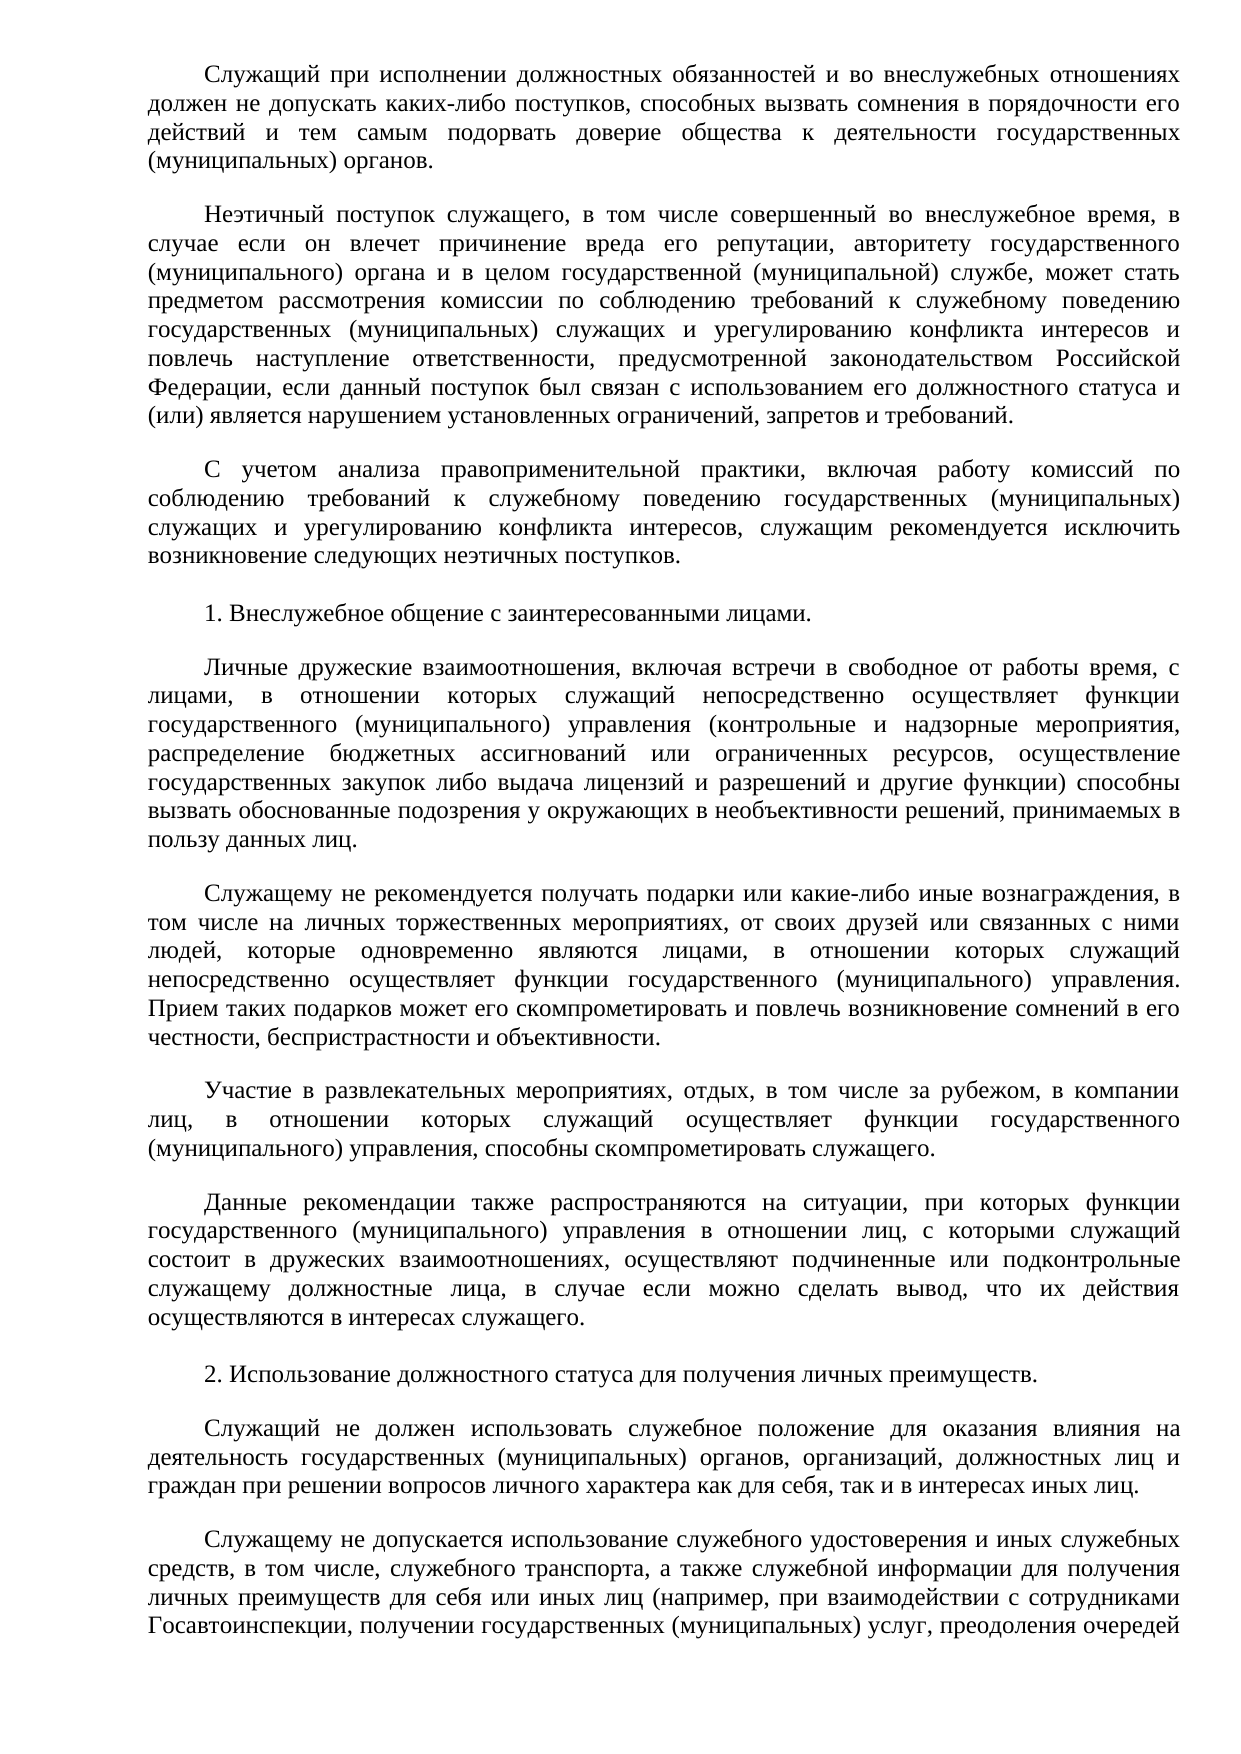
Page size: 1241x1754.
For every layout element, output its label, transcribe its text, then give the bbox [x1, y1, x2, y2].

text Служащий при исполнении должностных обязанностей и во внеслужебных отношениях должен не допускать каких-либо поступков, способных вызвать сомнения в порядочности его действий и тем самым подорвать доверие общества к деятельности государственных (муниципальных) органов. [148, 59, 1181, 174]
text Данные рекомендации также распространяются на ситуации, при которых функции государственного (муниципального) управления в отношении лиц, с которыми служащий состоит в дружеских взаимоотношениях, осуществляют подчиненные или подконтрольные служащему должностные лица, в случае если можно сделать вывод, что их действия осуществляются в интересах служащего. [148, 1187, 1181, 1330]
text С учетом анализа правоприменительной практики, включая работу комиссий по соблюдению требований к служебному поведению государственных (муниципальных) служащих и урегулированию конфликта интересов, служащим рекомендуется исключить возникновение следующих неэтичных поступков. [148, 454, 1181, 569]
title 2. Использование должностного статуса для получения личных преимуществ. [148, 1359, 1181, 1388]
text Личные дружеские взаимоотношения, включая встречи в свободное от работы время, с лицами, в отношении которых служащий непосредственно осуществляет функции государственного (муниципального) управления (контрольные и надзорные мероприятия, распределение бюджетных ассигнований или ограниченных ресурсов, осуществление государственных закупок либо выдача лицензий и разрешений и другие функции) способны вызвать обоснованные подозрения у окружающих в необъективности решений, принимаемых в пользу данных лиц. [148, 652, 1181, 853]
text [148, 1524, 1181, 1639]
title 1. Внеслужебное общение с заинтересованными лицами. [148, 598, 1181, 627]
text Участие в развлекательных мероприятиях, отдых, в том числе за рубежом, в компании лиц, в отношении которых служащий осуществляет функции государственного (муниципального) управления, способны скомпрометировать служащего. [148, 1075, 1181, 1162]
text Служащему не рекомендуется получать подарки или какие-либо иные вознаграждения, в том числе на личных торжественных мероприятиях, от своих друзей или связанных с ними людей, которые одновременно являются лицами, в отношении которых служащий непосредственно осуществляет функции государственного (муниципального) управления. Прием таких подарков может его скомпрометировать и повлечь возникновение сомнений в его честности, беспристрастности и объективности. [148, 878, 1181, 1050]
text Служащий не должен использовать служебное положение для оказания влияния на деятельность государственных (муниципальных) органов, организаций, должностных лиц и граждан при решении вопросов личного характера как для себя, так и в интересах иных лиц. [148, 1413, 1181, 1499]
text Неэтичный поступок служащего, в том числе совершенный во внеслужебное время, в случае если он влечет причинение вреда его репутации, авторитету государственного (муниципального) органа и в целом государственной (муниципальной) службе, может стать предметом рассмотрения комиссии по соблюдению требований к служебному поведению государственных (муниципальных) служащих и урегулированию конфликта интересов и повлечь наступление ответственности, предусмотренной законодательством Российской Федерации, если данный поступок был связан с использованием его должностного статуса и (или) является нарушением установленных ограничений, запретов и требований. [148, 199, 1181, 429]
